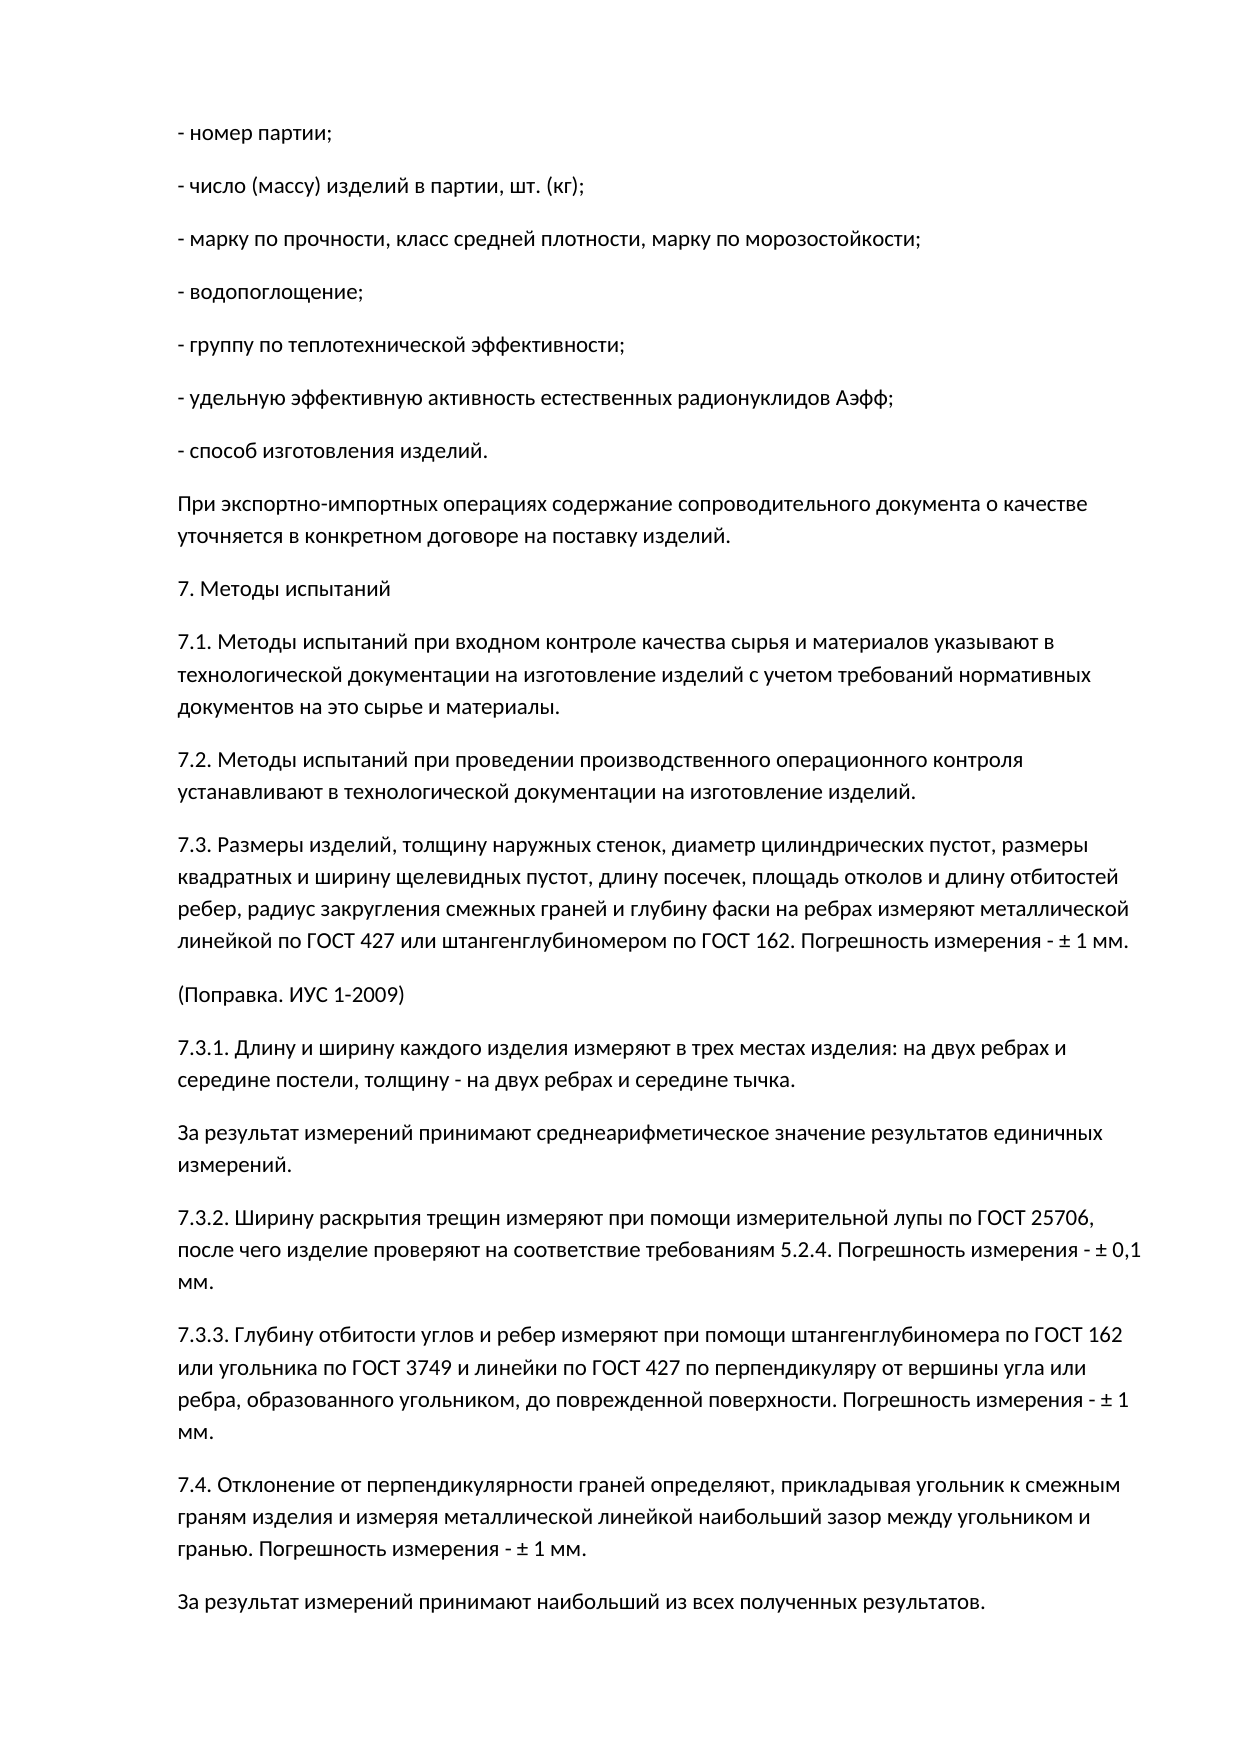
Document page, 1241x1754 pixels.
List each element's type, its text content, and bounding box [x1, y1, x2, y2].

text - удельную эффективную активность естественных радионуклидов Аэфф; [177, 383, 1152, 411]
text - номер партии; [177, 118, 1152, 146]
text - марку по прочности, класс средней плотности, марку по морозостойкости; [177, 224, 1152, 252]
text 7.3. Размеры изделий, толщину наружных стенок, диаметр цилиндрических пустот, размеры квадратных и ширину щелевидных пустот, длину посечек, площадь отколов и длину отбитостей ребер, радиус закругления смежных граней и глубину фаски на ребрах измеряют металлической линейкой по ГОСТ 427 или штангенглубиномером по ГОСТ 162. Погрешность измерения - ± 1 мм. [177, 830, 1152, 955]
text 7.3.2. Ширину раскрытия трещин измеряют при помощи измерительной лупы по ГОСТ 25706, после чего изделие проверяют на соответствие требованиям 5.2.4. Погрешность измерения - ± 0,1 мм. [177, 1203, 1152, 1296]
text За результат измерений принимают среднеарифметическое значение результатов единичных измерений. [177, 1118, 1152, 1178]
text - группу по теплотехнической эффективности; [177, 330, 1152, 358]
text 7.4. Отклонение от перпендикулярности граней определяют, прикладывая угольник к смежным граням изделия и измеряя металлической линейкой наибольший зазор между угольником и гранью. Погрешность измерения - ± 1 мм. [177, 1470, 1152, 1562]
text - водопоглощение; [177, 277, 1152, 305]
text 7.2. Методы испытаний при проведении производственного операционного контроля устанавливают в технологической документации на изготовление изделий. [177, 745, 1152, 805]
text 7. Методы испытаний [177, 574, 1152, 602]
text 7.3.1. Длину и ширину каждого изделия измеряют в трех местах изделия: на двух ребрах и середине постели, толщину - на двух ребрах и середине тычка. [177, 1033, 1152, 1093]
text При экспортно-импортных операциях содержание сопроводительного документа о качестве уточняется в конкретном договоре на поставку изделий. [177, 489, 1152, 549]
text - число (массу) изделий в партии, шт. (кг); [177, 171, 1152, 199]
text (Поправка. ИУС 1-2009) [177, 980, 1152, 1008]
text За результат измерений принимают наибольший из всех полученных результатов. [177, 1587, 1152, 1616]
text 7.3.3. Глубину отбитости углов и ребер измеряют при помощи штангенглубиномера по ГОСТ 162 или угольника по ГОСТ 3749 и линейки по ГОСТ 427 по перпендикуляру от вершины угла или ребра, образованного угольником, до поврежденной поверхности. Погрешность измерения - ± 1 мм. [177, 1321, 1152, 1445]
text 7.1. Методы испытаний при входном контроле качества сырья и материалов указывают в технологической документации на изготовление изделий с учетом требований нормативных документов на это сырье и материалы. [177, 627, 1152, 720]
text - способ изготовления изделий. [177, 436, 1152, 464]
